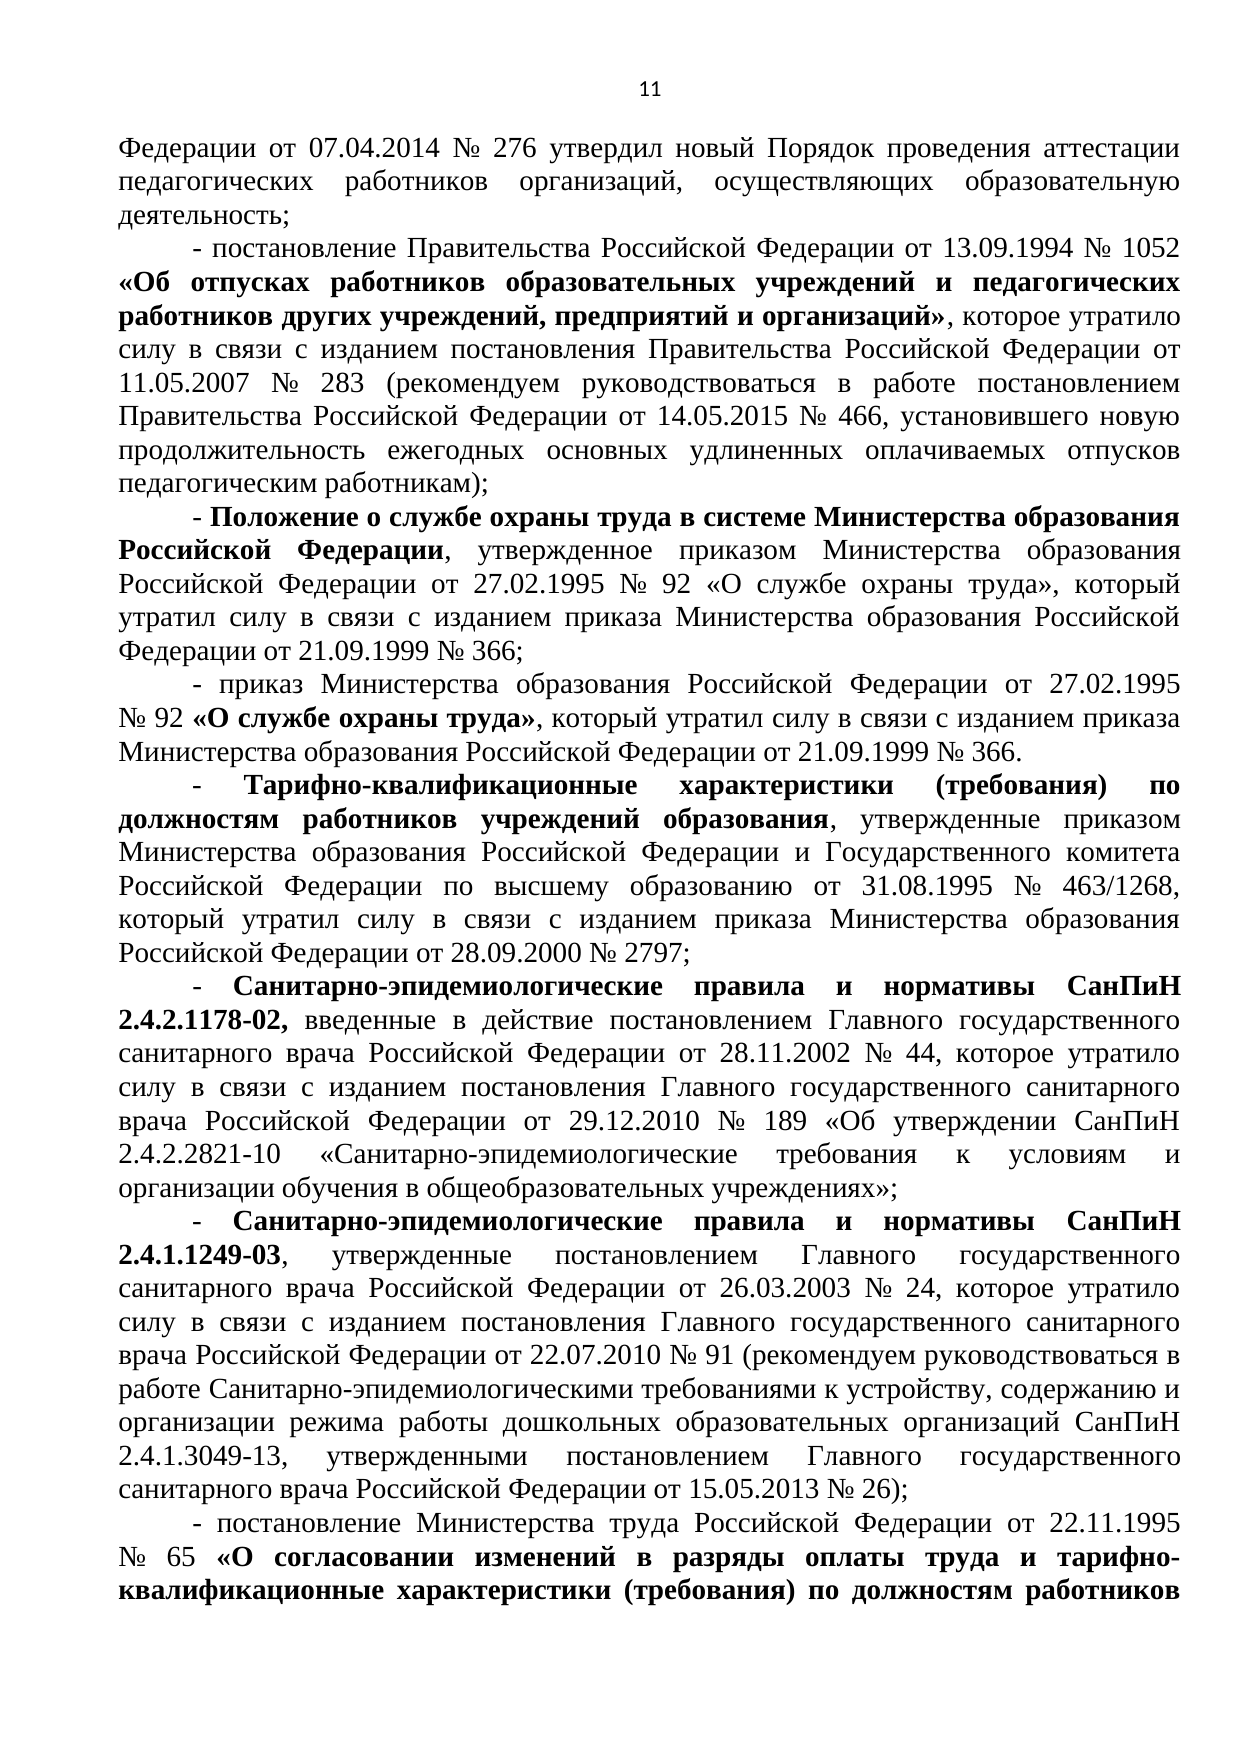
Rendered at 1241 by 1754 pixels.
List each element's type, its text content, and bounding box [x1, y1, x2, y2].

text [118, 130, 1181, 231]
text - приказ Министерства образования Российской Федерации от 27.02.1995 № 92 «О службе охраны труда», который утратил силу в связи с изданием приказа Министерства образования Российской Федерации от 21.09.1999 № 366. [118, 667, 1181, 767]
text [118, 1505, 1181, 1606]
text - Положение о службе охраны труда в системе Министерства образования Российской Федерации, утвержденное приказом Министерства образования Российской Федерации от 27.02.1995 № 92 «О службе охраны труда», который утратил силу в связи с изданием приказа Министерства образования Российской Федерации от 21.09.1999 № 366; [118, 499, 1181, 667]
text - Санитарно-эпидемиологические правила и нормативы СанПиН 2.4.1.1249-03, утвержденные постановлением Главного государственного санитарного врача Российской Федерации от 26.03.2003 № 24, которое утратило силу в связи с изданием постановления Главного государственного санитарного врача Российской Федерации от 22.07.2010 № 91 (рекомендуем руководствоваться в работе Санитарно-эпидемиологическими требованиями к устройству, содержанию и организации режима работы дошкольных образовательных организаций СанПиН 2.4.1.3049-13, утвержденными постановлением Главного государственного санитарного врача Российской Федерации от 15.05.2013 № 26); [118, 1203, 1181, 1505]
text - Санитарно-эпидемиологические правила и нормативы СанПиН 2.4.2.1178-02, введенные в действие постановлением Главного государственного санитарного врача Российской Федерации от 28.11.2002 № 44, которое утратило силу в связи с изданием постановления Главного государственного санитарного врача Российской Федерации от 29.12.2010 № 189 «Об утверждении СанПиН 2.4.2.2821-10 «Санитарно-эпидемиологические требования к условиям и организации обучения в общеобразовательных учреждениях»; [118, 968, 1181, 1203]
text - постановление Правительства Российской Федерации от 13.09.1994 № 1052 «Об отпусках работников образовательных учреждений и педагогических работников других учреждений, предприятий и организаций», которое утратило силу в связи с изданием постановления Правительства Российской Федерации от 11.05.2007 № 283 (рекомендуем руководствоваться в работе постановлением Правительства Российской Федерации от 14.05.2015 № 466, установившего новую продолжительность ежегодных основных удлиненных оплачиваемых отпусков педагогическим работникам); [118, 231, 1181, 499]
text - Тарифно-квалификационные характеристики (требования) по должностям работников учреждений образования, утвержденные приказом Министерства образования Российской Федерации и Государственного комитета Российской Федерации по высшему образованию от 31.08.1995 № 463/1268, который утратил силу в связи с изданием приказа Министерства образования Российской Федерации от 28.09.2000 № 2797; [118, 767, 1181, 968]
